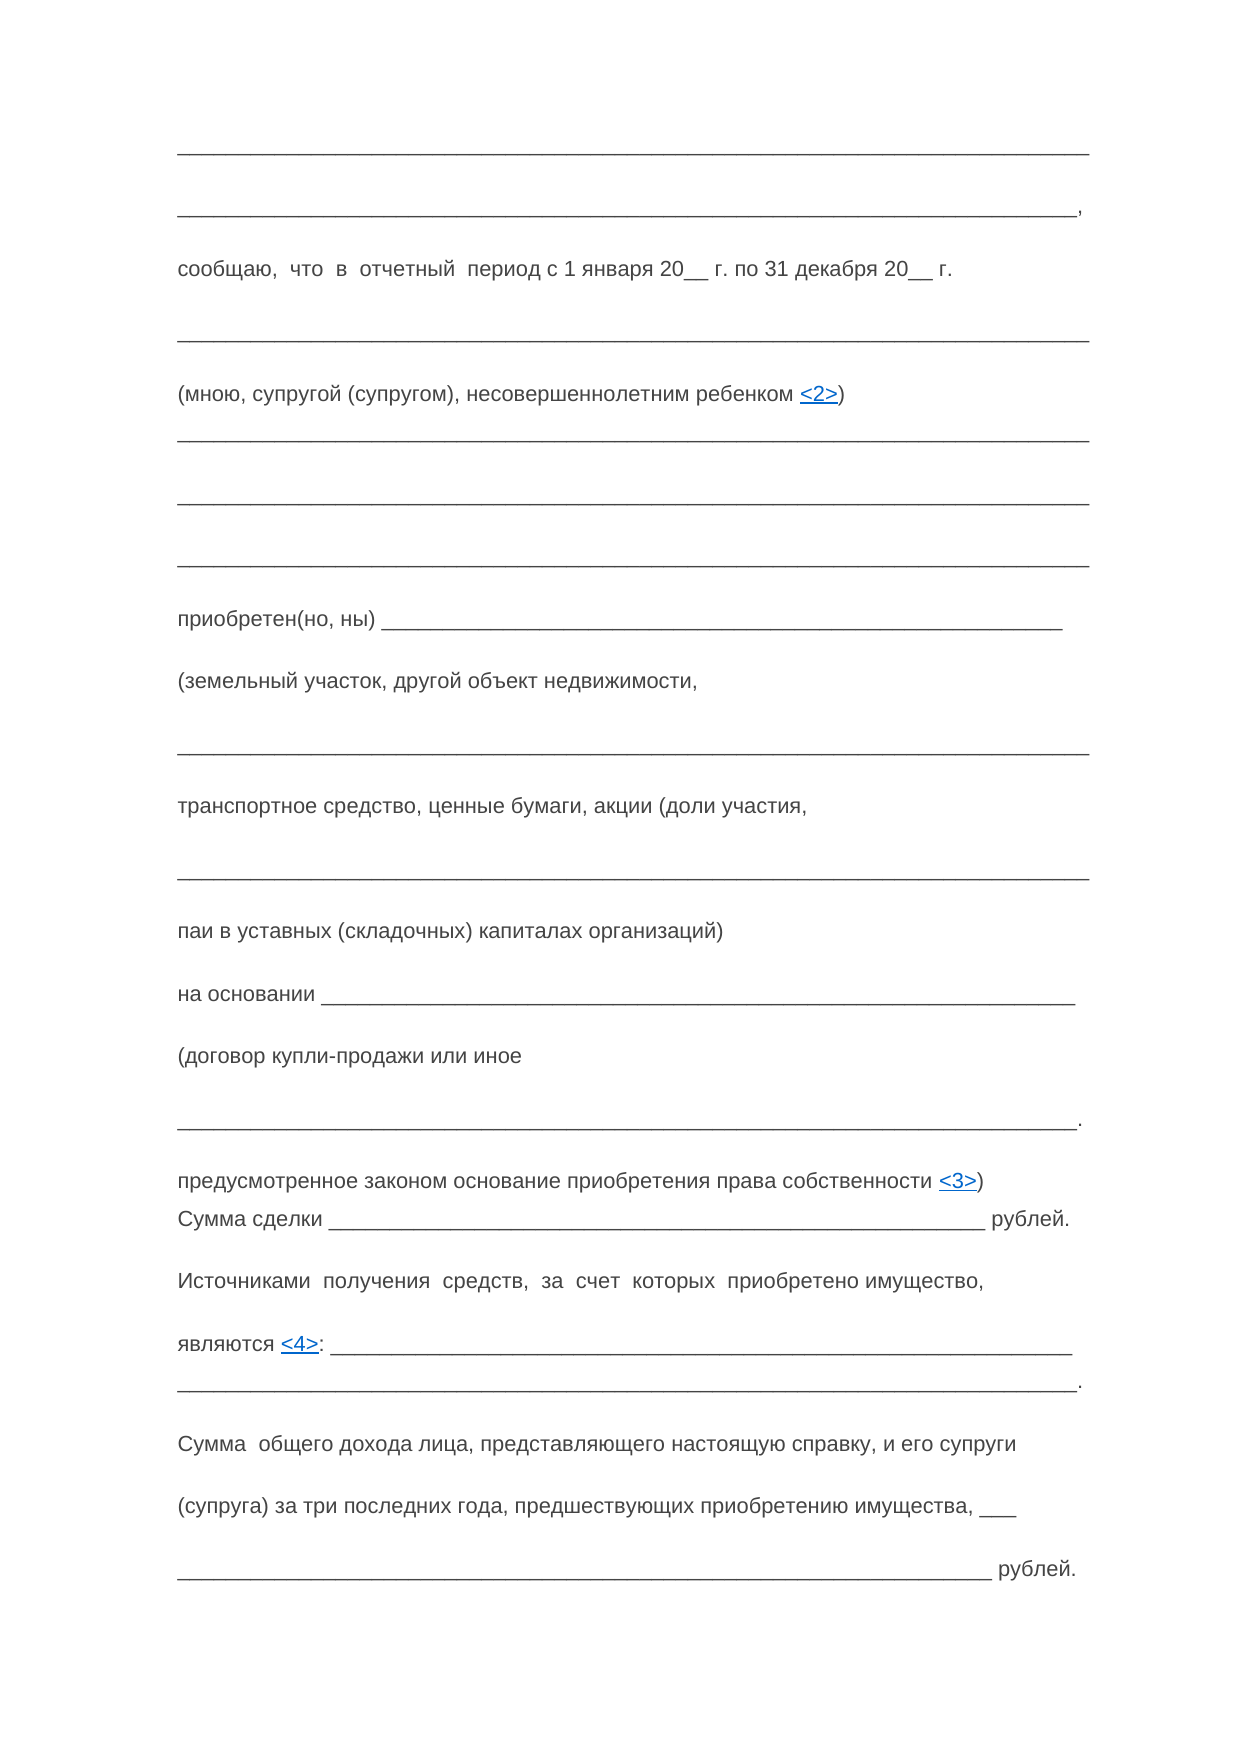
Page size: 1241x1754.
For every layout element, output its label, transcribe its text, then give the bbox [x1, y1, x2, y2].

text (договор купли-продажи или иное [177, 1031, 1152, 1068]
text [177, 181, 1152, 218]
text (мною, супругой (супругом), несовершеннолетним ребенком <2>) [177, 368, 1152, 406]
text (земельный участок, другой объект недвижимости, [177, 656, 1152, 693]
text ___________________________________________________________________________ [177, 118, 1152, 156]
text (супруга) за три последних года, предшествующих приобретению имущества, ___ [177, 1481, 1152, 1518]
text Сумма сделки ______________________________________________________ рублей. [177, 1193, 1152, 1231]
text ___________________________________________________________________ рублей. [177, 1543, 1152, 1581]
text ___________________________________________________________________________ [177, 468, 1152, 506]
text транспортное средство, ценные бумаги, акции (доли участия, [177, 781, 1152, 818]
text сообщаю, что в отчетный период с 1 января 20__ г. по 31 декабря 20__ г. [177, 243, 1152, 281]
text являются <4>: _____________________________________________________________ [177, 1318, 1152, 1356]
text приобретен(но, ны) ________________________________________________________ [177, 593, 1152, 631]
text Сумма общего дохода лица, представляющего настоящую справку, и его супруги [177, 1418, 1152, 1456]
text ___________________________________________________________________________ [177, 531, 1152, 568]
text __________________________________________________________________________. [177, 1356, 1152, 1393]
text __________________________________________________________________________. [177, 1093, 1152, 1131]
text ___________________________________________________________________________ [177, 406, 1152, 443]
text ___________________________________________________________________________ [177, 306, 1152, 343]
text предусмотренное законом основание приобретения права собственности <3>) [177, 1156, 1152, 1193]
text на основании ______________________________________________________________ [177, 968, 1152, 1006]
text паи в уставных (складочных) капиталах организаций) [177, 906, 1152, 943]
text ___________________________________________________________________________ [177, 843, 1152, 881]
text Источниками получения средств, за счет которых приобретено имущество, [177, 1256, 1152, 1293]
text ___________________________________________________________________________ [177, 718, 1152, 756]
